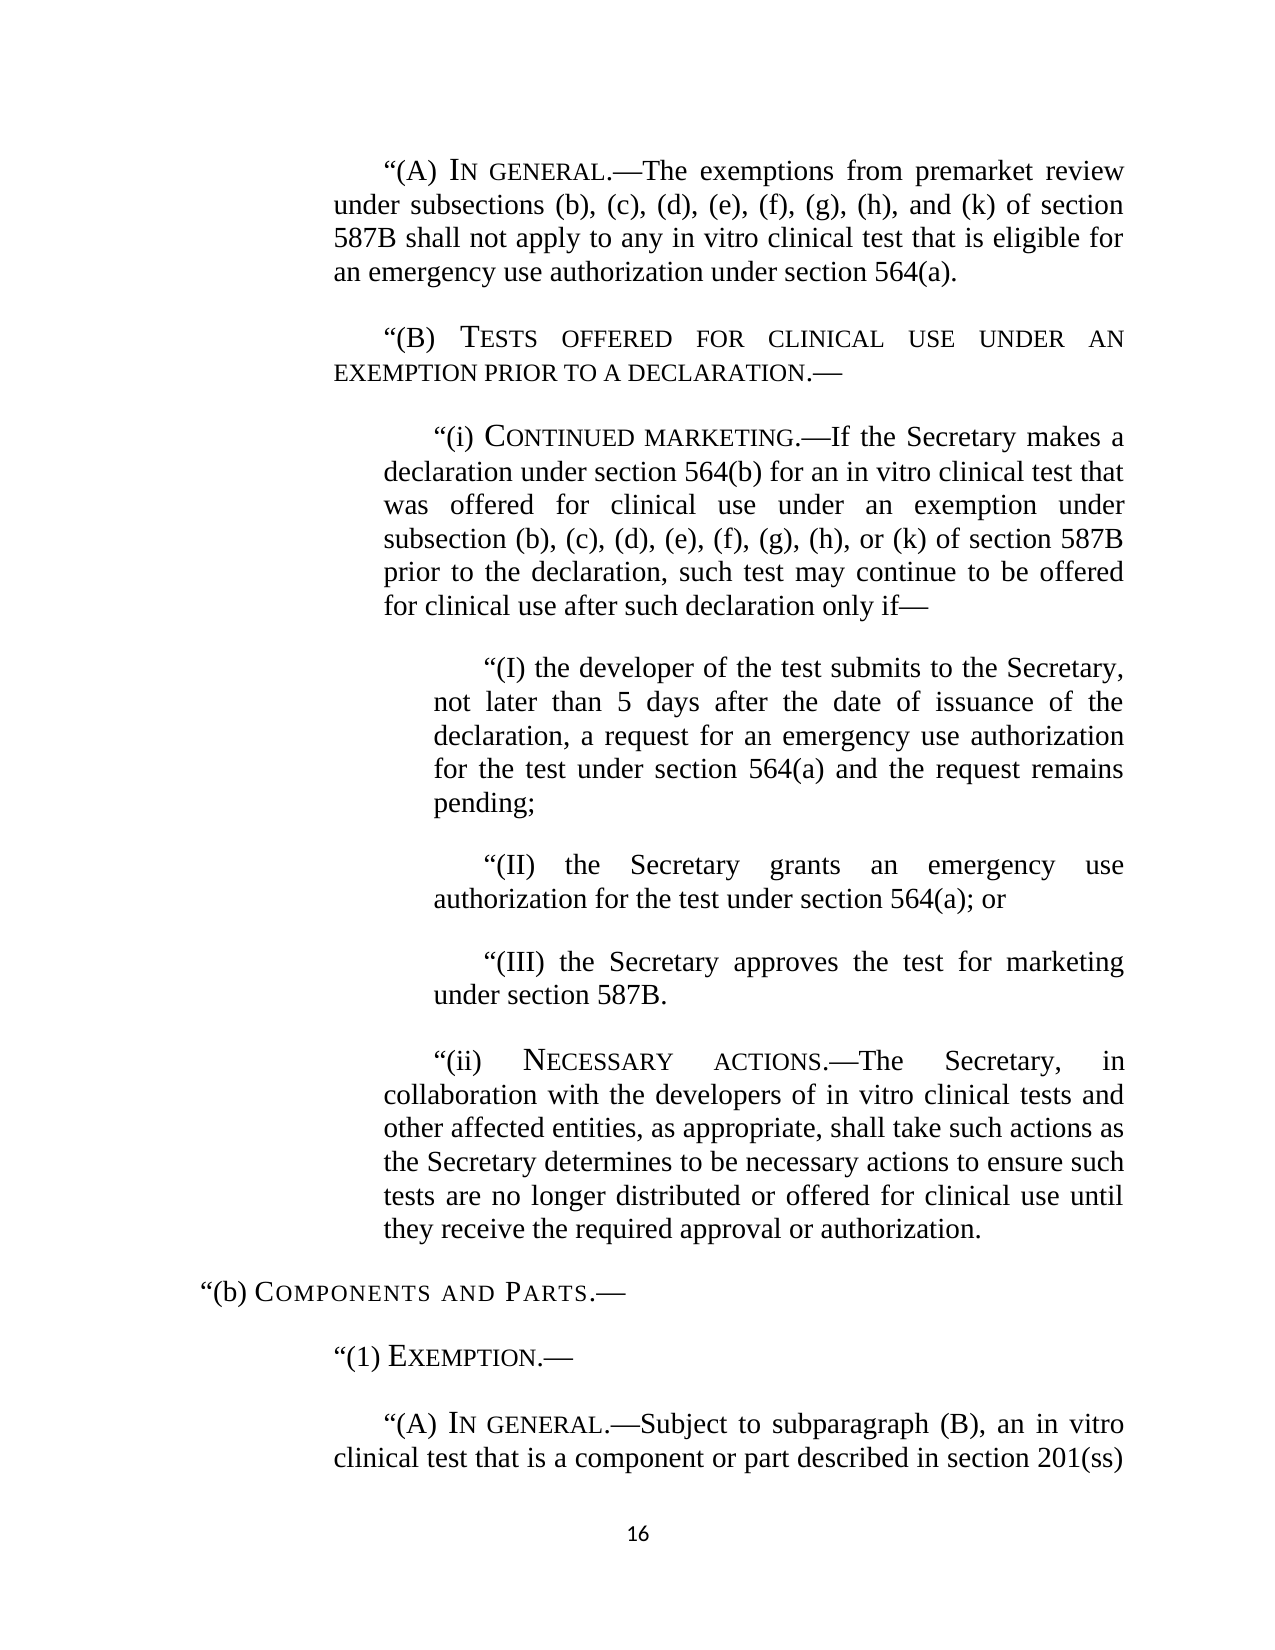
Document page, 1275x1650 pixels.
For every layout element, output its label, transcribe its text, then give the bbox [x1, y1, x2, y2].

text “(i) CONTINUED MARKETING.—If the Secretary makes a declaration under section 564(b) for an in vitro clinical test that was offered for clinical use under an exemption under subsection (b), (c), (d), (e), (f), (g), (h), or (k) of section 587B prior to the declaration, such test may continue to be offered for clinical use after such declaration only if— [383, 417, 1125, 621]
text “(A) IN GENERAL.—The exemptions from premarket review under subsections (b), (c), (d), (e), (f), (g), (h), and (k) of section 587B shall not apply to any in vitro clinical test that is eligible for an emergency use authorization under section 564(a). [333, 150, 1125, 288]
text “(B) TESTS OFFERED FOR CLINICAL USE UNDER AN EXEMPTION PRIOR TO A DECLARATION.— [333, 317, 1125, 387]
text “(I) the developer of the test submits to the Secretary, not later than 5 days after the date of issuance of the declaration, a request for an emergency use authorization for the test under section 564(a) and the request remains pending; [433, 651, 1125, 818]
text “(II) the Secretary grants an emergency use authorization for the test under section 564(a); or [433, 847, 1125, 914]
text “(III) the Secretary approves the test for marketing under section 587B. [433, 944, 1125, 1011]
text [333, 1403, 1125, 1473]
text “(ii) NECESSARY ACTIONS.—The Secretary, in collaboration with the developers of in vitro clinical tests and other affected entities, as appropriate, shall take such actions as the Secretary determines to be necessary actions to ensure such tests are no longer distributed or offered for clinical use until they receive the required approval or authorization. [383, 1040, 1125, 1245]
text “(1) EXEMPTION.— [283, 1337, 1125, 1374]
text “(b) Components and Parts.— [150, 1274, 1125, 1307]
